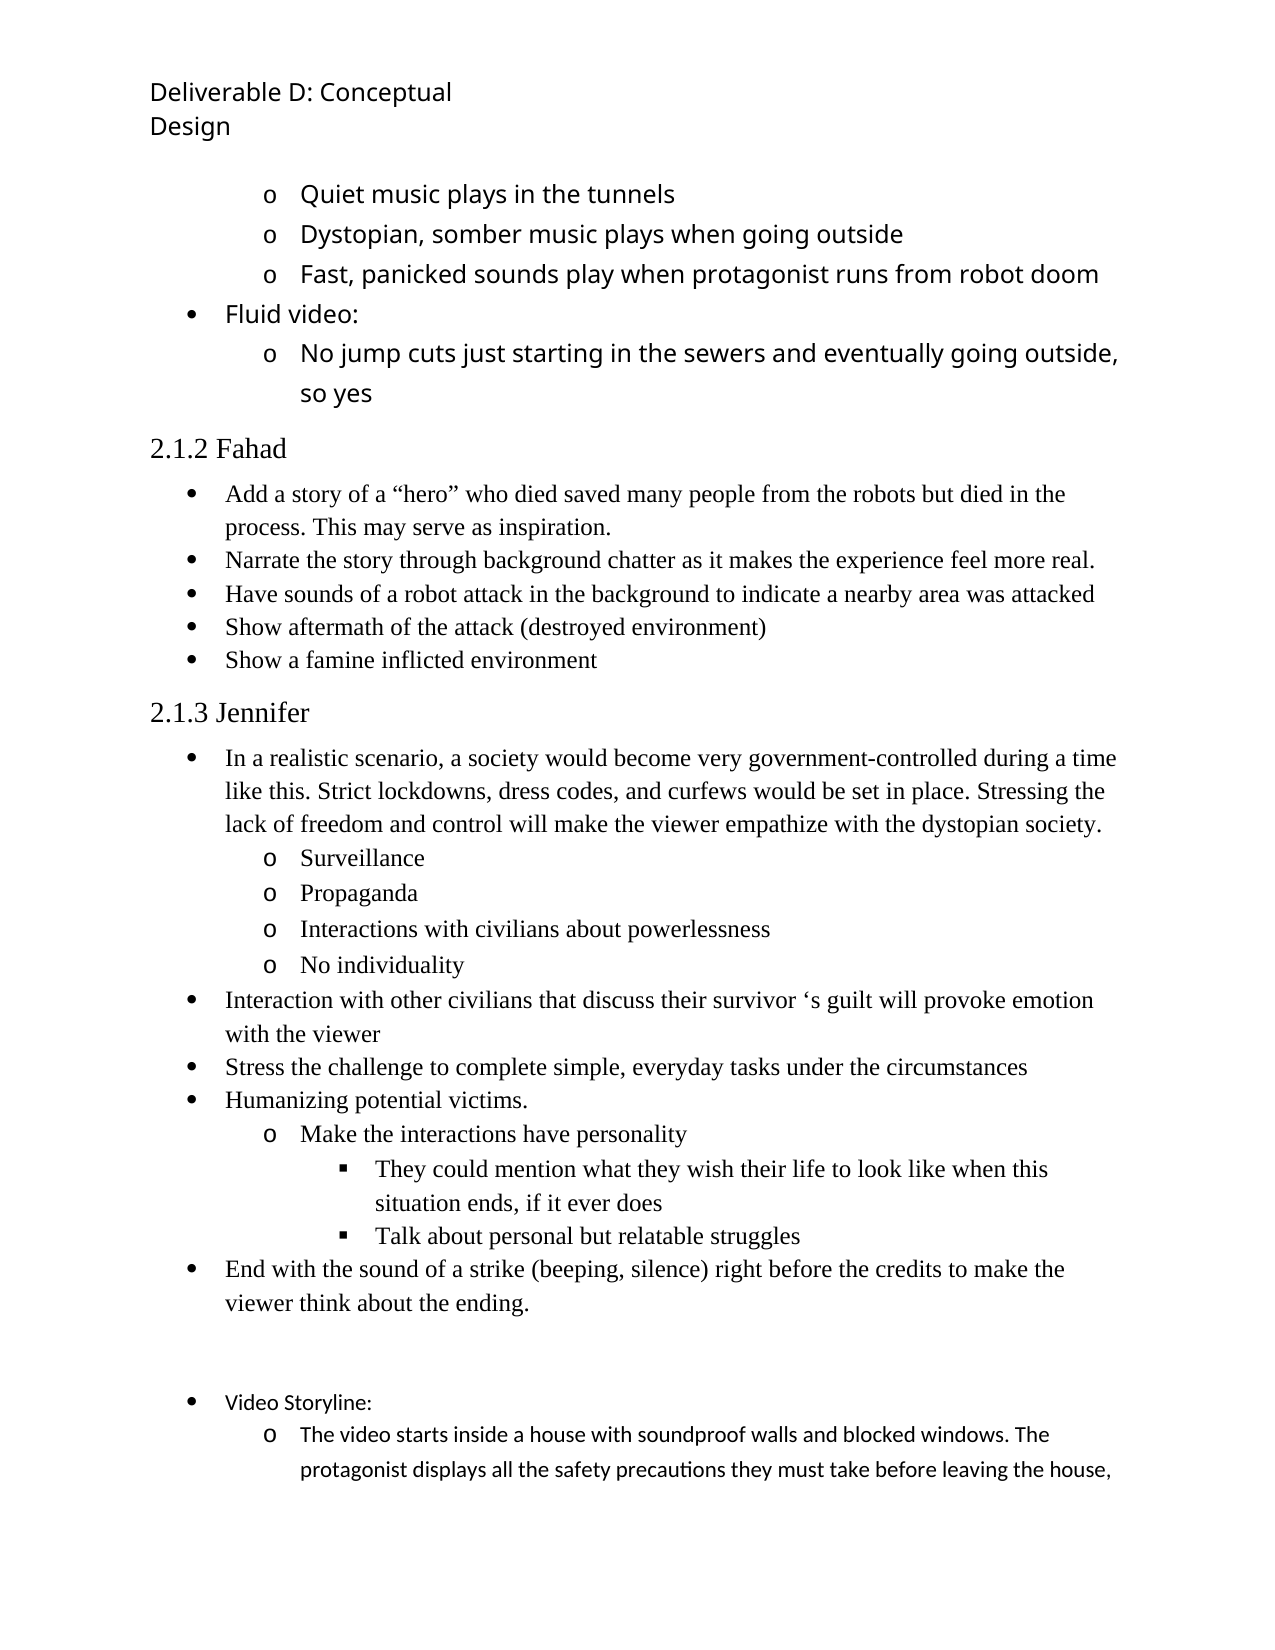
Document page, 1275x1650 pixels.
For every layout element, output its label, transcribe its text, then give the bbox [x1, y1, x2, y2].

list Fast, panicked sounds play when protagonist runs from robot doom [262, 257, 1125, 291]
list End with the sound of a strike (beeping, silence) right before the credits to make the viewer think about the ending. [187, 1254, 1125, 1317]
list Talk about personal but relatable struggles [337, 1221, 1125, 1250]
list Quiet music plays in the tunnels [262, 177, 1125, 211]
list Make the interactions have personality [262, 1119, 1125, 1150]
list Have sounds of a robot attack in the background to indicate a nearby area was attacked [187, 579, 1125, 607]
list Fluid video: [187, 296, 1125, 330]
list Propaganda [262, 878, 1125, 909]
subtitle 2.1.3 Jennifer [150, 695, 1125, 729]
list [262, 1420, 1125, 1483]
list Show aftermath of the attack (destroyed environment) [187, 612, 1125, 641]
list Surveillance [262, 843, 1125, 873]
list Video Storyline: [187, 1388, 1125, 1416]
list Interaction with other civilians that discuss their survivor ‘s guilt will provoke emotion with the viewer [187, 986, 1125, 1048]
list Stress the challenge to complete simple, everyday tasks under the circumstances [187, 1052, 1125, 1081]
subtitle 2.1.2 Fahad [150, 432, 1125, 465]
list No jump cuts just starting in the sewers and eventually going outside, so yes [262, 336, 1125, 409]
list Interactions with civilians about powerlessness [262, 914, 1125, 945]
list Dystopian, somber music plays when going outside [262, 217, 1125, 251]
list Narrate the story through background chatter as it makes the experience feel more real. [187, 545, 1125, 574]
list Humanizing potential victims. [187, 1086, 1125, 1114]
list No individuality [262, 950, 1125, 981]
list In a realistic scenario, a society would become very government-controlled during a time like this. Strict lockdowns, dress codes, and curfews would be set in place. Stressing the lack of freedom and control will make the viewer empathize with the dystopian society. [187, 743, 1125, 838]
list Show a famine inflicted environment [187, 645, 1125, 674]
list Add a story of a “hero” who died saved many people from the robots but died in the process. This may serve as inspiration. [187, 479, 1125, 541]
list They could mention what they wish their life to look like when this situation ends, if it ever does [337, 1154, 1125, 1217]
